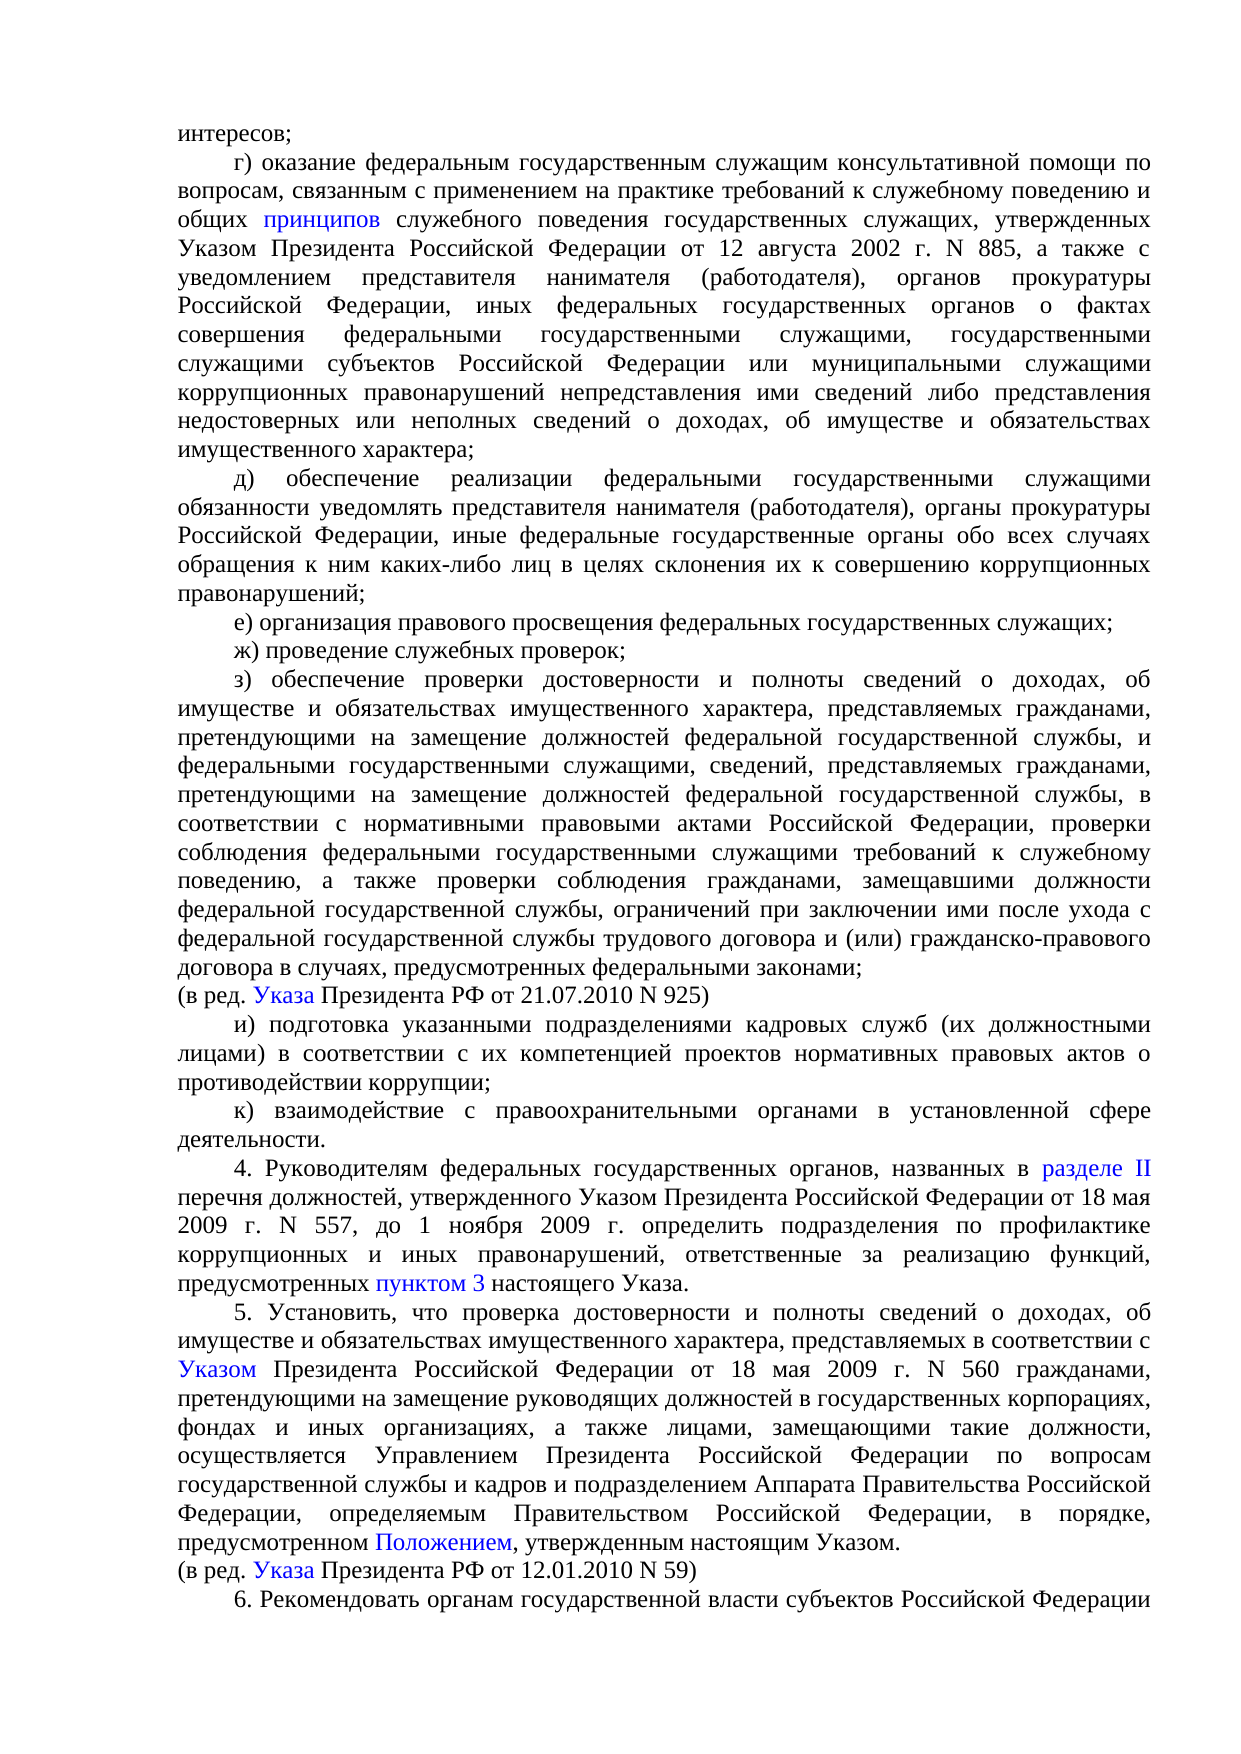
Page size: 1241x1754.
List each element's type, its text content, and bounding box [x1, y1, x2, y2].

text з) обеспечение проверки достоверности и полноты сведений о доходах, об имуществе и обязательствах имущественного характера, представляемых гражданами, претендующими на замещение должностей федеральной государственной службы, и федеральными государственными служащими, сведений, представляемых гражданами, претендующими на замещение должностей федеральной государственной службы, в соответствии с нормативными правовыми актами Российской Федерации, проверки соблюдения федеральными государственными служащими требований к служебному поведению, а также проверки соблюдения гражданами, замещавшими должности федеральной государственной службы, ограничений при заключении ими после ухода с федеральной государственной службы трудового договора и (или) гражданско-правового договора в случаях, предусмотренных федеральными законами; [177, 664, 1152, 981]
text (в ред. Указа Президента РФ от 21.07.2010 N 925) [177, 981, 1152, 1009]
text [177, 1584, 1152, 1613]
text е) организация правового просвещения федеральных государственных служащих; [177, 607, 1152, 636]
text д) обеспечение реализации федеральными государственными служащими обязанности уведомлять представителя нанимателя (работодателя), органы прокуратуры Российской Федерации, иные федеральные государственные органы обо всех случаях обращения к ним каких-либо лиц в целях склонения их к совершению коррупционных правонарушений; [177, 463, 1152, 607]
text и) подготовка указанными подразделениями кадровых служб (их должностными лицами) в соответствии с их компетенцией проектов нормативных правовых актов о противодействии коррупции; [177, 1009, 1152, 1096]
text к) взаимодействие с правоохранительными органами в установленной сфере деятельности. [177, 1096, 1152, 1153]
text 4. Руководителям федеральных государственных органов, названных в разделе II перечня должностей, утвержденного Указом Президента Российской Федерации от 18 мая 2009 г. N 557, до 1 ноября 2009 г. определить подразделения по профилактике коррупционных и иных правонарушений, ответственные за реализацию функций, предусмотренных пунктом 3 настоящего Указа. [177, 1153, 1152, 1297]
text (в ред. Указа Президента РФ от 12.01.2010 N 59) [177, 1556, 1152, 1584]
text г) оказание федеральным государственным служащим консультативной помощи по вопросам, связанным с применением на практике требований к служебному поведению и общих принципов служебного поведения государственных служащих, утвержденных Указом Президента Российской Федерации от 12 августа 2002 г. N 885, а также с уведомлением представителя нанимателя (работодателя), органов прокуратуры Российской Федерации, иных федеральных государственных органов о фактах совершения федеральными государственными служащими, государственными служащими субъектов Российской Федерации или муниципальными служащими коррупционных правонарушений непредставления ими сведений либо представления недостоверных или неполных сведений о доходах, об имуществе и обязательствах имущественного характера; [177, 147, 1152, 463]
text 5. Установить, что проверка достоверности и полноты сведений о доходах, об имуществе и обязательствах имущественного характера, представляемых в соответствии с Указом Президента Российской Федерации от 18 мая 2009 г. N 560 гражданами, претендующими на замещение руководящих должностей в государственных корпорациях, фондах и иных организациях, а также лицами, замещающими такие должности, осуществляется Управлением Президента Российской Федерации по вопросам государственной службы и кадров и подразделением Аппарата Правительства Российской Федерации, определяемым Правительством Российской Федерации, в порядке, предусмотренном Положением, утвержденным настоящим Указом. [177, 1297, 1152, 1556]
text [177, 118, 1152, 147]
text ж) проведение служебных проверок; [177, 636, 1152, 664]
